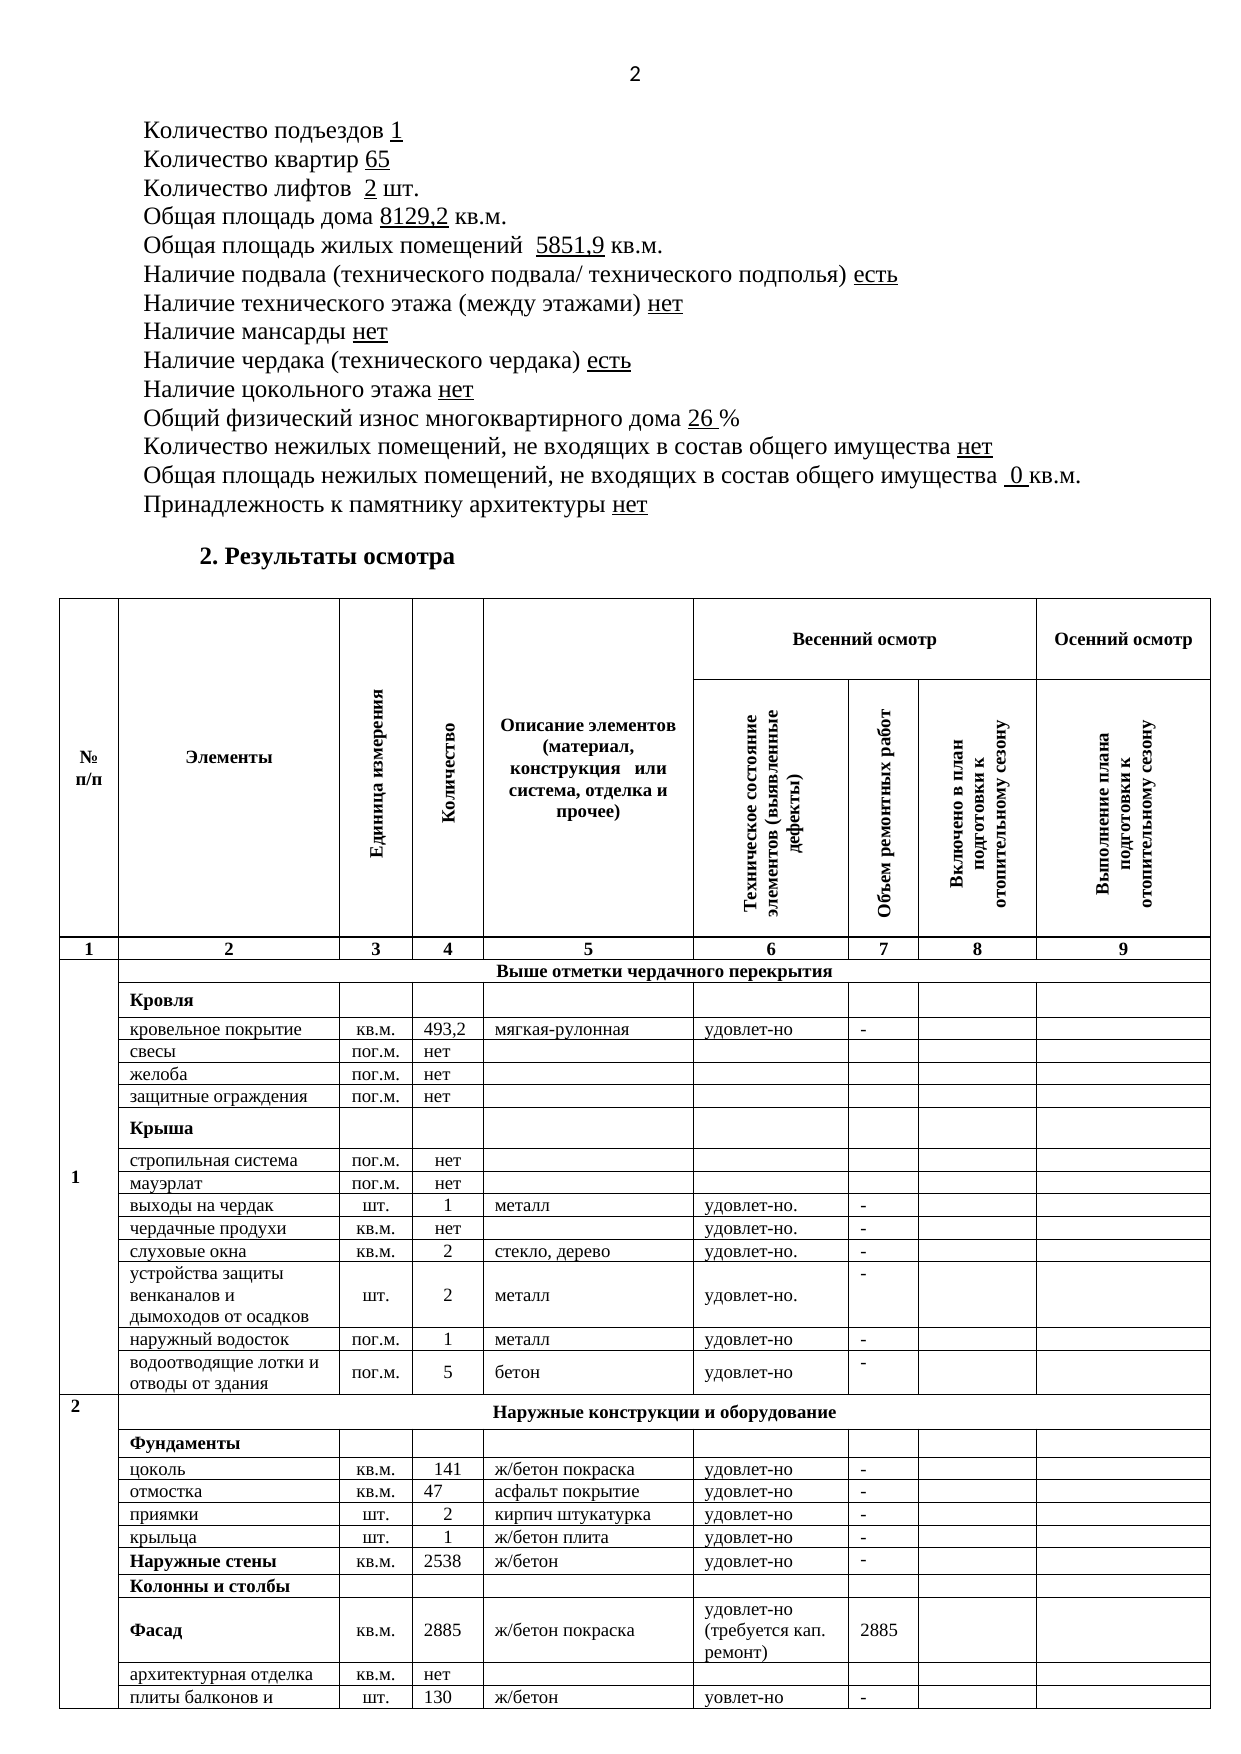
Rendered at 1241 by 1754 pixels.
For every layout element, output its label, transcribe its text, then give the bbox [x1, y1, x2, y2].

table_cell нет [413, 1063, 483, 1084]
table_cell [484, 1575, 693, 1597]
table_cell кв.м. [340, 1598, 412, 1662]
table_cell пог.м. [340, 1172, 412, 1193]
table_cell [694, 1149, 848, 1171]
table_cell 2 [60, 1395, 118, 1707]
table_cell [484, 983, 693, 1017]
table_cell пог.м. [340, 1040, 412, 1062]
table_cell [1037, 1262, 1210, 1327]
table_cell [1037, 1548, 1210, 1574]
table_cell ж/бетон покраска [484, 1598, 693, 1662]
table_cell [919, 1575, 1036, 1597]
table_cell [484, 1663, 693, 1685]
table_cell удовлет-но [694, 1503, 848, 1524]
table_cell 8 [919, 938, 1036, 959]
table_cell [919, 1262, 1036, 1327]
table_cell шт. [340, 1503, 412, 1524]
table_cell Техническое состояние элементов (выявленные дефекты) [694, 680, 848, 936]
table_cell [694, 1430, 848, 1457]
table_header № п/п [60, 599, 118, 936]
table_cell кровельное покрытие [119, 1018, 339, 1039]
table_cell слуховые окна [119, 1240, 339, 1261]
table_cell - [849, 1480, 918, 1502]
table_cell [919, 1018, 1036, 1039]
table_cell [919, 983, 1036, 1017]
table_cell [849, 1575, 918, 1597]
table_cell [1037, 1351, 1210, 1394]
table_cell [413, 1430, 483, 1457]
table_cell нет [413, 1217, 483, 1238]
table_cell [919, 1503, 1036, 1524]
table_cell нет [413, 1040, 483, 1062]
table_cell асфальт покрытие [484, 1480, 693, 1502]
table_cell нет [413, 1085, 483, 1107]
table_cell 130 [413, 1686, 483, 1707]
table_cell шт. [340, 1262, 412, 1327]
table_cell [849, 1663, 918, 1685]
table_cell удовлет-но. [694, 1240, 848, 1261]
table_cell нет [413, 1172, 483, 1193]
table_cell металл [484, 1328, 693, 1349]
table_cell пог.м. [340, 1328, 412, 1349]
table_cell [1037, 1085, 1210, 1107]
table_cell [340, 1108, 412, 1148]
table_cell [849, 1085, 918, 1107]
text Принадлежность к памятнику архитектуры нет [118, 489, 1152, 518]
table_cell 141 [413, 1458, 483, 1479]
table_header Описание элементов (материал, конструкция или система, отделка и прочее) [484, 599, 693, 936]
table_cell защитные ограждения [119, 1085, 339, 1107]
table_cell [413, 1108, 483, 1148]
table_cell [919, 1149, 1036, 1171]
table_cell [849, 1172, 918, 1193]
table_cell ж/бетон покраска [484, 1458, 693, 1479]
table_cell [1037, 1430, 1210, 1457]
table_cell удовлет-но. [694, 1194, 848, 1216]
table_cell [849, 1108, 918, 1148]
table_cell [1037, 1040, 1210, 1062]
table_header Количество [413, 599, 483, 936]
table_cell бетон [484, 1351, 693, 1394]
table_cell - [849, 1328, 918, 1349]
table_cell [1037, 1480, 1210, 1502]
table_cell ж/бетон плита [484, 1526, 693, 1547]
table_cell - [849, 1458, 918, 1479]
table_cell [1037, 1063, 1210, 1084]
table_cell наружный водосток [119, 1328, 339, 1349]
table_cell [849, 1063, 918, 1084]
table_cell 2 [413, 1262, 483, 1327]
table_cell 47 [413, 1480, 483, 1502]
table_cell - [849, 1526, 918, 1547]
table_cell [119, 1686, 339, 1707]
table_cell ж/бетон [484, 1686, 693, 1707]
table_cell [484, 1108, 693, 1148]
table_cell - [849, 1262, 918, 1327]
table_cell ж/бетон [484, 1548, 693, 1574]
table_cell 1 [413, 1526, 483, 1547]
table_cell [919, 1063, 1036, 1084]
table_cell выходы на чердак [119, 1194, 339, 1216]
table_cell - [849, 1194, 918, 1216]
table_cell [340, 1575, 412, 1597]
table_cell удовлет-но [694, 1351, 848, 1394]
table_cell шт. [340, 1686, 412, 1707]
table_cell [1037, 1598, 1210, 1662]
table_cell [484, 1172, 693, 1193]
table_cell [919, 1194, 1036, 1216]
table_cell [1037, 1194, 1210, 1216]
table_cell кв.м. [340, 1240, 412, 1261]
text Количество квартир 65 [118, 144, 1152, 173]
table_cell удовлет-но (требуется кап. ремонт) [694, 1598, 848, 1662]
table_header Элементы [119, 599, 339, 936]
table_cell [694, 1040, 848, 1062]
table_cell 7 [849, 938, 918, 959]
table_cell [849, 1040, 918, 1062]
table_cell - [849, 1548, 918, 1574]
table_cell 2 [413, 1240, 483, 1261]
table_cell Колонны и столбы [119, 1575, 339, 1597]
table_cell [919, 1328, 1036, 1349]
table_cell - [849, 1018, 918, 1039]
text Общая площадь дома 8129,2 кв.м. [118, 201, 1152, 230]
table_cell - [849, 1217, 918, 1238]
table_cell мягкая-рулонная [484, 1018, 693, 1039]
text Наличие мансарды нет [118, 316, 1152, 345]
table_cell желоба [119, 1063, 339, 1084]
text Наличие подвала (технического подвала/ технического подполья) есть [118, 259, 1152, 288]
table_cell Выполнение плана подготовки к отопительному сезону [1037, 680, 1210, 936]
table_cell Включено в план подготовки к отопительному сезону [919, 680, 1036, 936]
table_cell 6 [694, 938, 848, 959]
table_cell 5 [413, 1351, 483, 1394]
table_cell 2538 [413, 1548, 483, 1574]
table_cell [340, 1430, 412, 1457]
table_cell [694, 1575, 848, 1597]
text Наличие технического этажа (между этажами) нет [118, 288, 1152, 316]
table_cell [919, 1040, 1036, 1062]
table_cell [849, 1149, 918, 1171]
table_cell [919, 1526, 1036, 1547]
table_cell 1 [413, 1328, 483, 1349]
table_cell кв.м. [340, 1480, 412, 1502]
table_cell стропильная система [119, 1149, 339, 1171]
table_cell уовлет-но [694, 1686, 848, 1707]
table_cell [484, 1085, 693, 1107]
table_cell [1037, 1108, 1210, 1148]
table_cell [919, 1351, 1036, 1394]
table_header Весенний осмотр [694, 599, 1036, 679]
table_cell [413, 1575, 483, 1597]
table_cell пог.м. [340, 1063, 412, 1084]
table_cell 2885 [413, 1598, 483, 1662]
table_cell крыльца [119, 1526, 339, 1547]
text Общая площадь жилых помещений 5851,9 кв.м. [118, 230, 1152, 259]
table_cell водоотводящие лотки и отводы от здания [119, 1351, 339, 1394]
table_cell Объем ремонтных работ [849, 680, 918, 936]
table_cell Выше отметки чердачного перекрытия [119, 960, 1210, 982]
table_cell удовлет-но [694, 1328, 848, 1349]
table_cell [919, 1480, 1036, 1502]
table_cell [1037, 1328, 1210, 1349]
table_cell кв.м. [340, 1018, 412, 1039]
table_cell [1037, 1018, 1210, 1039]
table_cell нет [413, 1663, 483, 1685]
table_cell [484, 1430, 693, 1457]
table_cell Кровля [119, 983, 339, 1017]
table_cell 9 [1037, 938, 1210, 959]
table_cell Фасад [119, 1598, 339, 1662]
table_cell отмостка [119, 1480, 339, 1502]
table_cell пог.м. [340, 1149, 412, 1171]
table_cell удовлет-но [694, 1458, 848, 1479]
table_cell Наружные конструкции и оборудование [119, 1395, 1210, 1428]
table_cell [919, 1663, 1036, 1685]
text 2. Результаты осмотра [118, 541, 1152, 570]
text Количество лифтов 2 шт. [118, 173, 1152, 201]
table_cell [1037, 1458, 1210, 1479]
text Количество нежилых помещений, не входящих в состав общего имущества нет [118, 431, 1152, 460]
table_cell [484, 1040, 693, 1062]
table_cell [694, 1108, 848, 1148]
text Наличие цокольного этажа нет [118, 374, 1152, 403]
table_cell архитектурная отделка [119, 1663, 339, 1685]
table_cell 493,2 [413, 1018, 483, 1039]
table_cell шт. [340, 1526, 412, 1547]
table_cell [1037, 1686, 1210, 1707]
table_cell [694, 983, 848, 1017]
table_cell 2 [413, 1503, 483, 1524]
table_cell [919, 1240, 1036, 1261]
table_cell приямки [119, 1503, 339, 1524]
table_cell - [849, 1686, 918, 1707]
table_cell [849, 1430, 918, 1457]
table_cell 2885 [849, 1598, 918, 1662]
table_cell Наружные стены [119, 1548, 339, 1574]
table_cell [340, 983, 412, 1017]
table_cell удовлет-но. [694, 1262, 848, 1327]
table_cell 1 [60, 938, 118, 959]
table_cell - [849, 1351, 918, 1394]
table_cell [1037, 1149, 1210, 1171]
table_cell [919, 1085, 1036, 1107]
table_cell [1037, 1663, 1210, 1685]
table_cell [413, 983, 483, 1017]
table_cell пог.м. [340, 1351, 412, 1394]
table_cell чердачные продухи [119, 1217, 339, 1238]
table_cell 1 [413, 1194, 483, 1216]
table_header Осенний осмотр [1037, 599, 1210, 679]
table_cell 1 [60, 960, 118, 1394]
table_cell кв.м. [340, 1663, 412, 1685]
table_cell [919, 1217, 1036, 1238]
table_cell удовлет-но. [694, 1217, 848, 1238]
table_cell нет [413, 1149, 483, 1171]
table_cell металл [484, 1262, 693, 1327]
table_cell [919, 1172, 1036, 1193]
table_cell [694, 1063, 848, 1084]
table_cell [849, 983, 918, 1017]
table_cell Фундаменты [119, 1430, 339, 1457]
table_cell удовлет-но [694, 1548, 848, 1574]
table_cell кв.м. [340, 1458, 412, 1479]
table_cell кирпич штукатурка [484, 1503, 693, 1524]
table_cell [1037, 1575, 1210, 1597]
table_cell [919, 1458, 1036, 1479]
table_cell [1037, 1240, 1210, 1261]
table_cell [484, 1217, 693, 1238]
table_cell [484, 1063, 693, 1084]
table_cell цоколь [119, 1458, 339, 1479]
table_cell [919, 1598, 1036, 1662]
table_cell 3 [340, 938, 412, 959]
table_cell 4 [413, 938, 483, 959]
table_cell мауэрлат [119, 1172, 339, 1193]
table_cell [694, 1085, 848, 1107]
table_cell устройства защиты венканалов и дымоходов от осадков [119, 1262, 339, 1327]
table_cell пог.м. [340, 1085, 412, 1107]
table_cell [694, 1172, 848, 1193]
table_cell [919, 1548, 1036, 1574]
table_cell [1037, 1526, 1210, 1547]
text Количество подъездов 1 [118, 115, 1152, 144]
table_cell - [849, 1240, 918, 1261]
table_cell [1037, 983, 1210, 1017]
table_cell Крыша [119, 1108, 339, 1148]
table_cell шт. [340, 1194, 412, 1216]
table_cell кв.м. [340, 1548, 412, 1574]
table_cell [919, 1686, 1036, 1707]
table_cell [919, 1430, 1036, 1457]
table_cell металл [484, 1194, 693, 1216]
table_cell удовлет-но [694, 1526, 848, 1547]
text Наличие чердака (технического чердака) есть [118, 345, 1152, 374]
table_cell [1037, 1503, 1210, 1524]
table_cell [694, 1663, 848, 1685]
table_cell удовлет-но [694, 1480, 848, 1502]
table_header Единица измерения [340, 599, 412, 936]
table_cell [1037, 1217, 1210, 1238]
table_cell 2 [119, 938, 339, 959]
table_cell - [849, 1503, 918, 1524]
table_cell [484, 1149, 693, 1171]
table_cell [919, 1108, 1036, 1148]
text Общая площадь нежилых помещений, не входящих в состав общего имущества 0 кв.м. [118, 460, 1152, 489]
table_cell кв.м. [340, 1217, 412, 1238]
table_cell [1037, 1172, 1210, 1193]
table_cell свесы [119, 1040, 339, 1062]
text Общий физический износ многоквартирного дома 26 % [118, 403, 1152, 431]
table_cell стекло, дерево [484, 1240, 693, 1261]
table_cell 5 [484, 938, 693, 959]
table_cell удовлет-но [694, 1018, 848, 1039]
